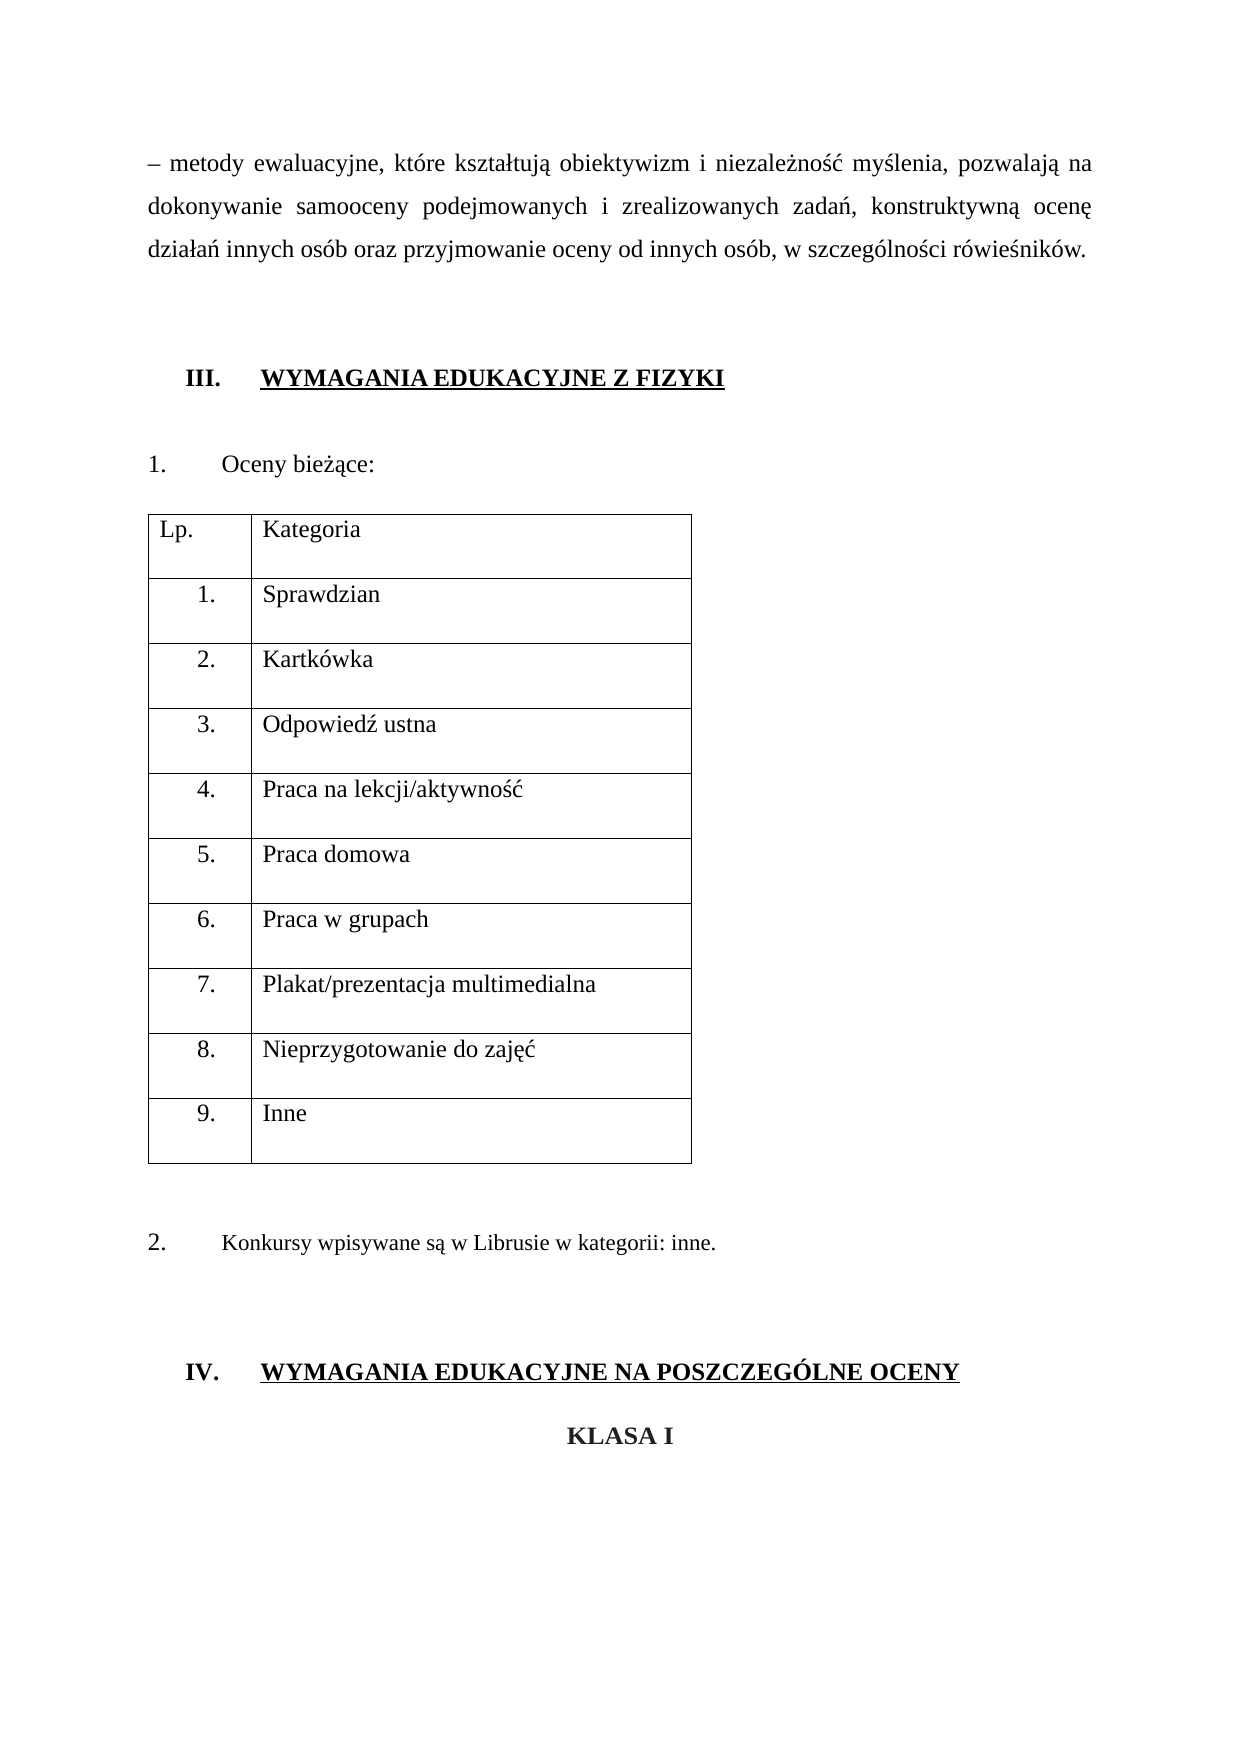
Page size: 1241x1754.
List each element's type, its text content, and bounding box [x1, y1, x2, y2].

table_cell Sprawdzian [252, 579, 691, 643]
list Oceny bieżące: [148, 449, 1093, 478]
table_cell [149, 1034, 251, 1097]
table_header Kategoria [252, 515, 691, 578]
table_header Lp. [149, 515, 251, 578]
list WYMAGANIA EDUKACYJNE NA POSZCZEGÓLNE OCENY [185, 1357, 1093, 1386]
table_cell Praca na lekcji/aktywność [252, 774, 691, 838]
table_cell [149, 774, 251, 838]
table_cell Plakat/prezentacja multimedialna [252, 969, 691, 1033]
list Konkursy wpisywane są w Librusie w kategorii: inne. [148, 1227, 1093, 1256]
table_cell Praca w grupach [252, 904, 691, 968]
text KLASA I [148, 1421, 1093, 1449]
table_cell Kartkówka [252, 644, 691, 708]
text – metody ewaluacyjne, które kształtują obiektywizm i niezależność myślenia, pozwalają na dokonywanie samooceny podejmowanych i zrealizowanych zadań, konstruktywną ocenę działań innych osób oraz przyjmowanie oceny od innych osób, w szczególności rówieśników. [148, 148, 1093, 263]
table_cell [149, 1099, 251, 1162]
table_cell Nieprzygotowanie do zajęć [252, 1034, 691, 1097]
table_cell [149, 709, 251, 773]
table_cell Odpowiedź ustna [252, 709, 691, 773]
table_cell [149, 644, 251, 708]
table_cell Praca domowa [252, 839, 691, 903]
list WYMAGANIA EDUKACYJNE Z FIZYKI [185, 363, 1093, 392]
table_cell [149, 839, 251, 903]
table_cell [149, 969, 251, 1033]
table_cell [149, 579, 251, 643]
table_cell [149, 904, 251, 968]
table_cell Inne [252, 1099, 691, 1162]
